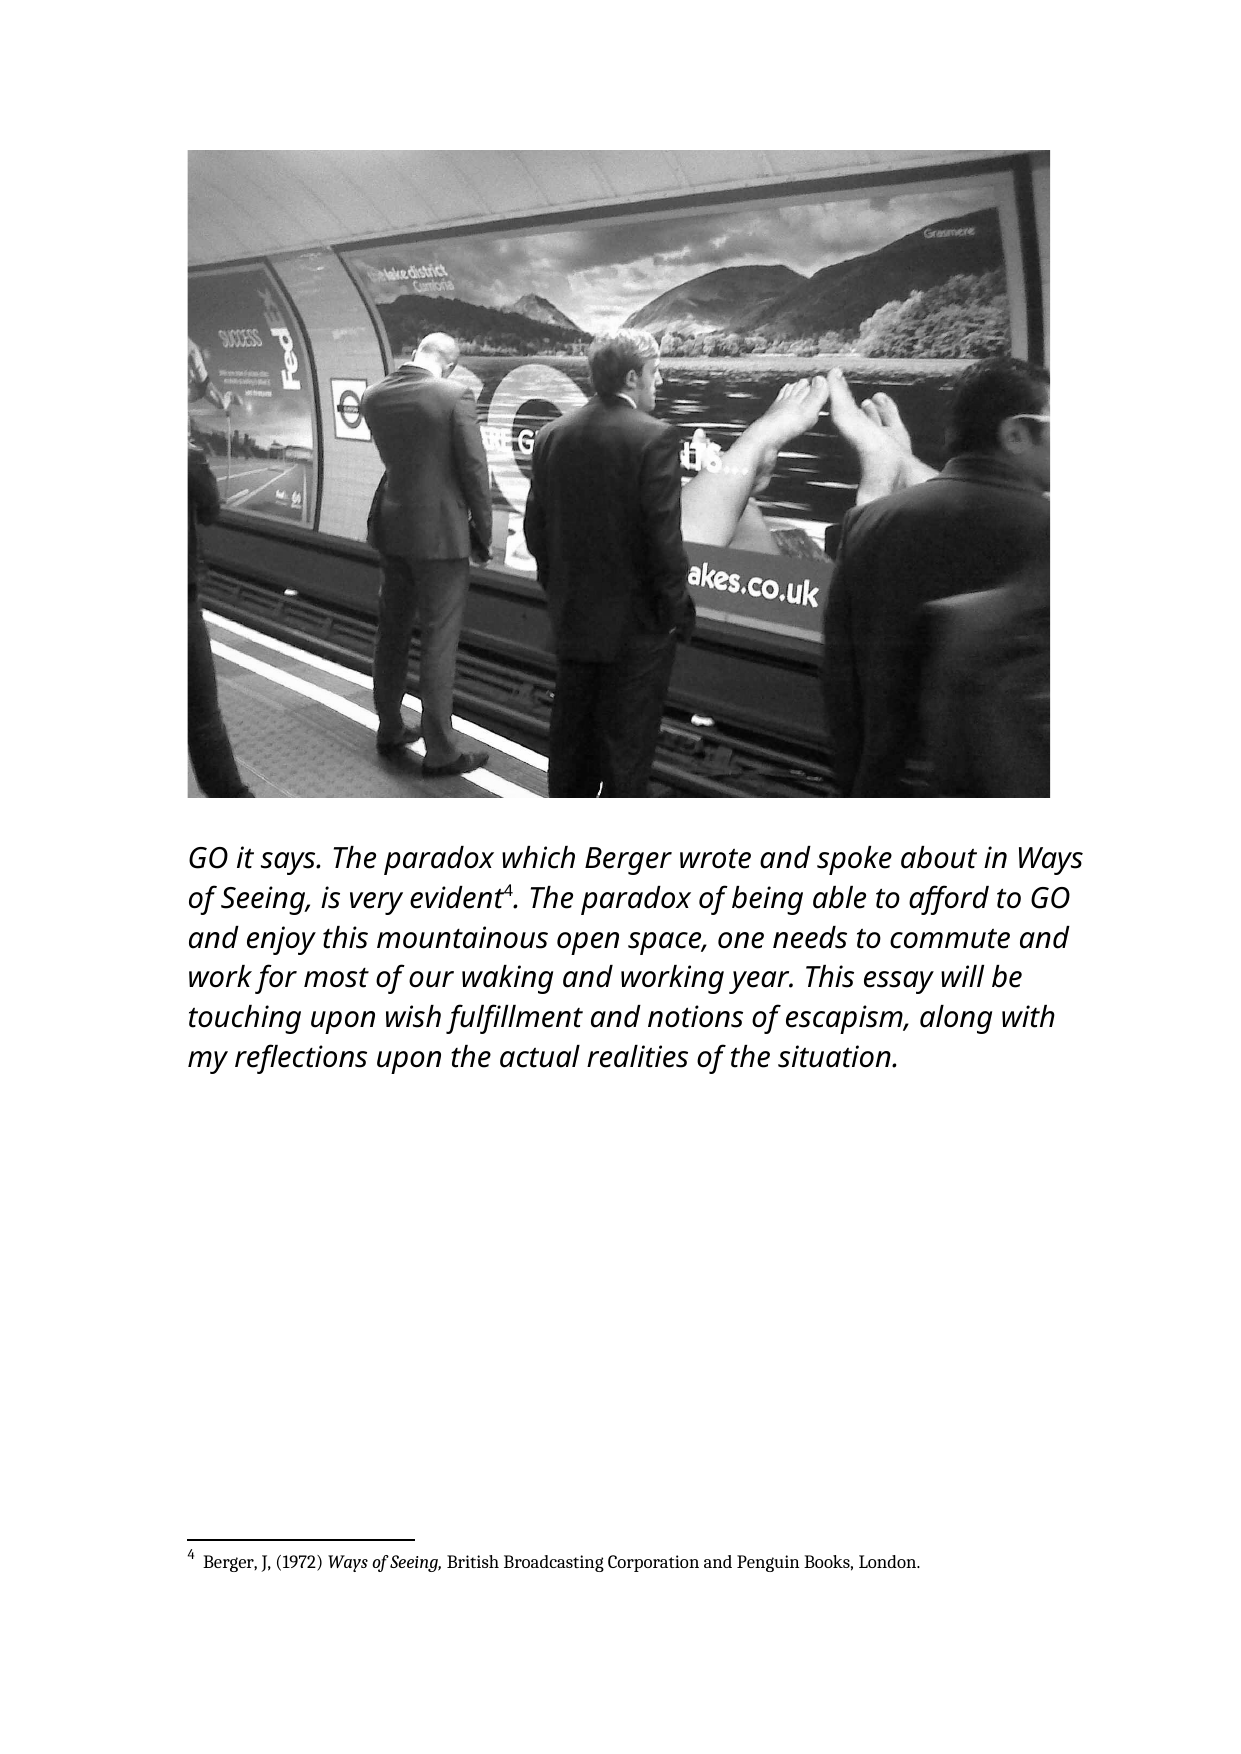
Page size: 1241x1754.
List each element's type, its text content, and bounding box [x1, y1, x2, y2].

text GO it says. The paradox which Berger wrote and spoke about in Ways of Seeing, is very evident. The paradox of being able to afford to GO and enjoy this mountainous open space, one needs to commute and work for most of our waking and working year. This essay will be touching upon wish fulfillment and notions of escapism, along with my reflections upon the actual realities of the situation. [187, 838, 1093, 1076]
picture [187, 150, 1050, 798]
